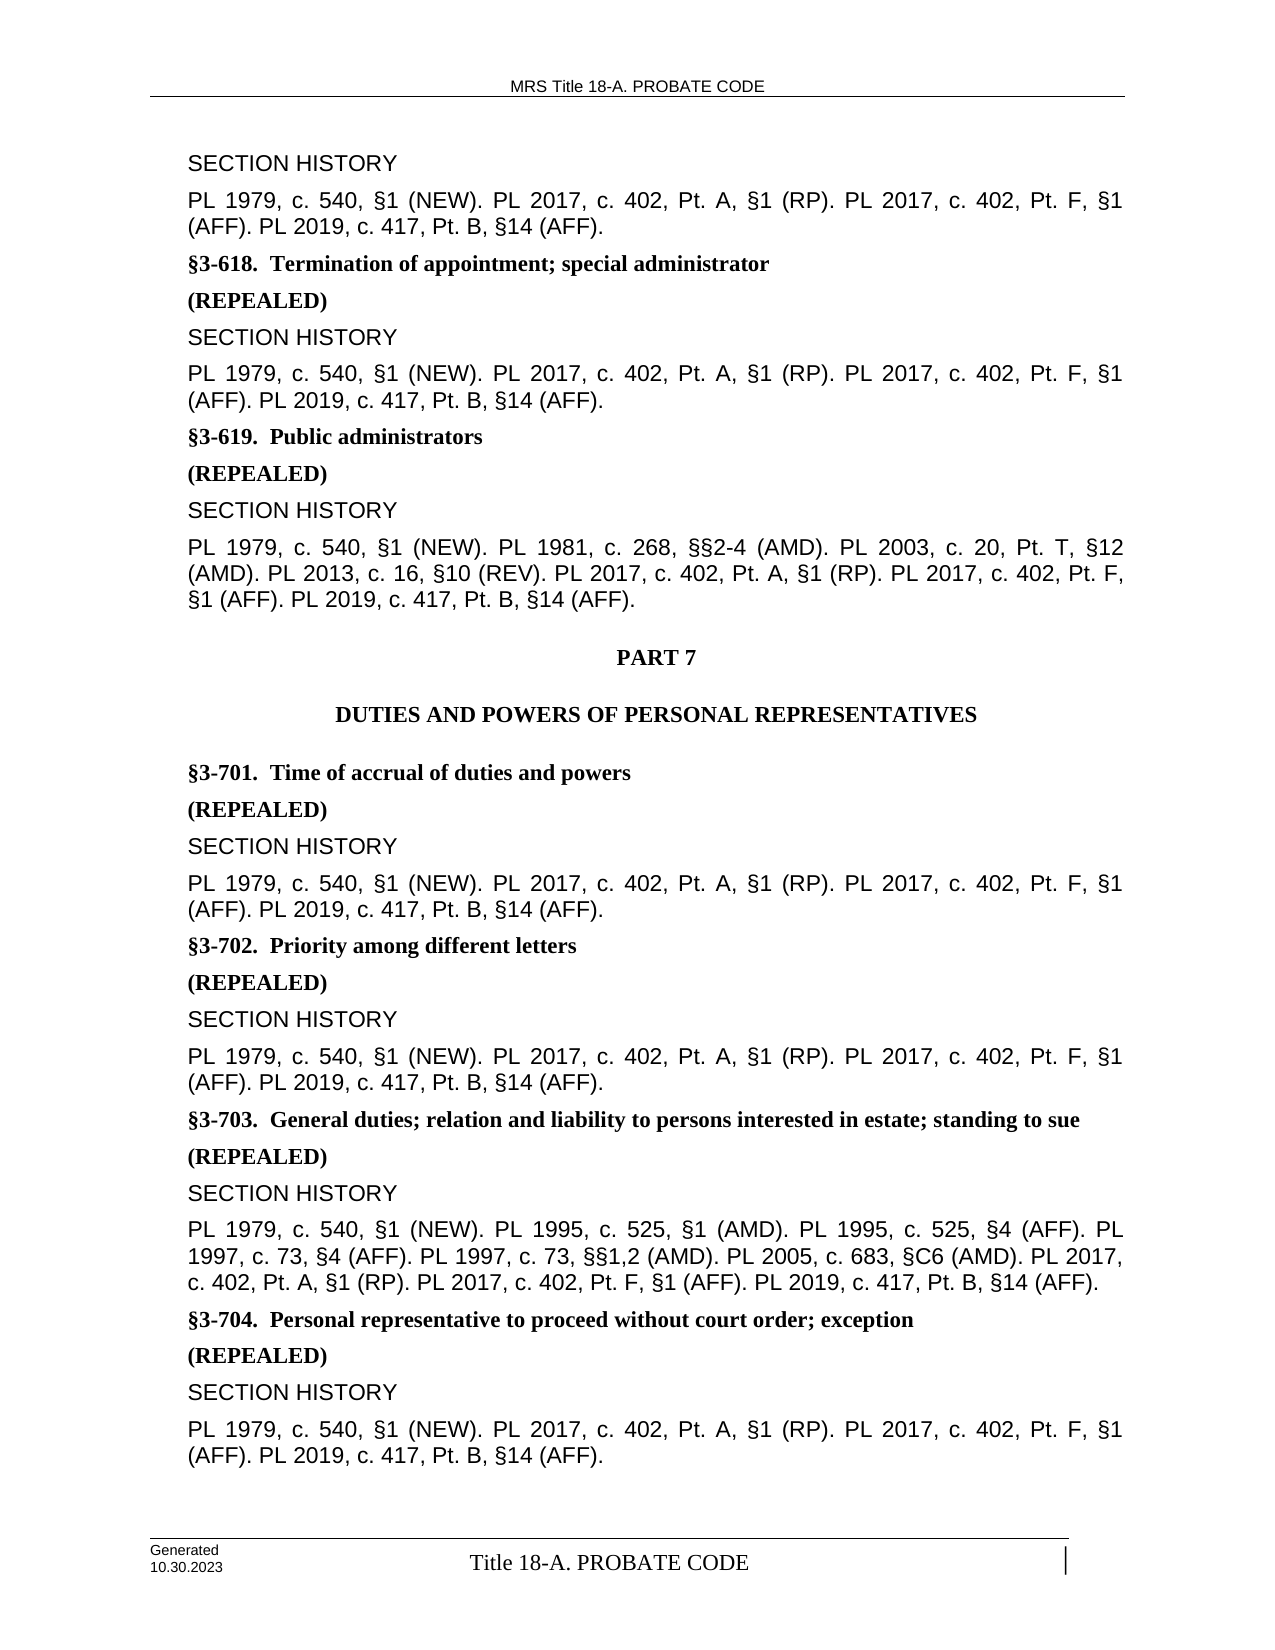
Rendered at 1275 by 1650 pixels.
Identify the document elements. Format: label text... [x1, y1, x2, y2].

text SECTION HISTORY [187, 150, 1125, 176]
text (REPEALED) [187, 969, 1125, 996]
text §3-618. Termination of appointment; special administrator [187, 250, 1125, 276]
text PL 1979, c. 540, §1 (NEW). PL 1981, c. 268, §§2-4 (AMD). PL 2003, c. 20, Pt. T, §12 (AMD). PL 2013, c. 16, §10 (REV). PL 2017, c. 402, Pt. A, §1 (RP). PL 2017, c. 402, Pt. F, §1 (AFF). PL 2019, c. 417, Pt. B, §14 (AFF). [187, 534, 1125, 613]
text SECTION HISTORY [187, 497, 1125, 523]
text (REPEALED) [187, 460, 1125, 486]
text PL 1979, c. 540, §1 (NEW). PL 2017, c. 402, Pt. A, §1 (RP). PL 2017, c. 402, Pt. F, §1 (AFF). PL 2019, c. 417, Pt. B, §14 (AFF). [187, 360, 1125, 413]
text (REPEALED) [187, 796, 1125, 822]
text §3-701. Time of accrual of duties and powers [187, 759, 1125, 786]
text §3-703. General duties; relation and liability to persons interested in estate; standing to sue [187, 1106, 1125, 1132]
text SECTION HISTORY [187, 1006, 1125, 1032]
text DUTIES AND POWERS OF PERSONAL REPRESENTATIVES [187, 702, 1125, 728]
text (REPEALED) [187, 1343, 1125, 1369]
text (REPEALED) [187, 287, 1125, 313]
text §3-704. Personal representative to proceed without court order; exception [187, 1306, 1125, 1332]
text §3-619. Public administrators [187, 423, 1125, 450]
text §3-702. Priority among different letters [187, 933, 1125, 959]
text SECTION HISTORY [187, 833, 1125, 859]
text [187, 1416, 1125, 1469]
text PL 1979, c. 540, §1 (NEW). PL 1995, c. 525, §1 (AMD). PL 1995, c. 525, §4 (AFF). PL 1997, c. 73, §4 (AFF). PL 1997, c. 73, §§1,2 (AMD). PL 2005, c. 683, §C6 (AMD). PL 2017, c. 402, Pt. A, §1 (RP). PL 2017, c. 402, Pt. F, §1 (AFF). PL 2019, c. 417, Pt. B, §14 (AFF). [187, 1216, 1125, 1295]
text SECTION HISTORY [187, 1379, 1125, 1406]
text SECTION HISTORY [187, 1179, 1125, 1206]
text (REPEALED) [187, 1143, 1125, 1169]
text PL 1979, c. 540, §1 (NEW). PL 2017, c. 402, Pt. A, §1 (RP). PL 2017, c. 402, Pt. F, §1 (AFF). PL 2019, c. 417, Pt. B, §14 (AFF). [187, 1043, 1125, 1096]
text SECTION HISTORY [187, 323, 1125, 350]
text PL 1979, c. 540, §1 (NEW). PL 2017, c. 402, Pt. A, §1 (RP). PL 2017, c. 402, Pt. F, §1 (AFF). PL 2019, c. 417, Pt. B, §14 (AFF). [187, 869, 1125, 922]
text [187, 187, 1125, 239]
text PART 7 [187, 644, 1125, 670]
